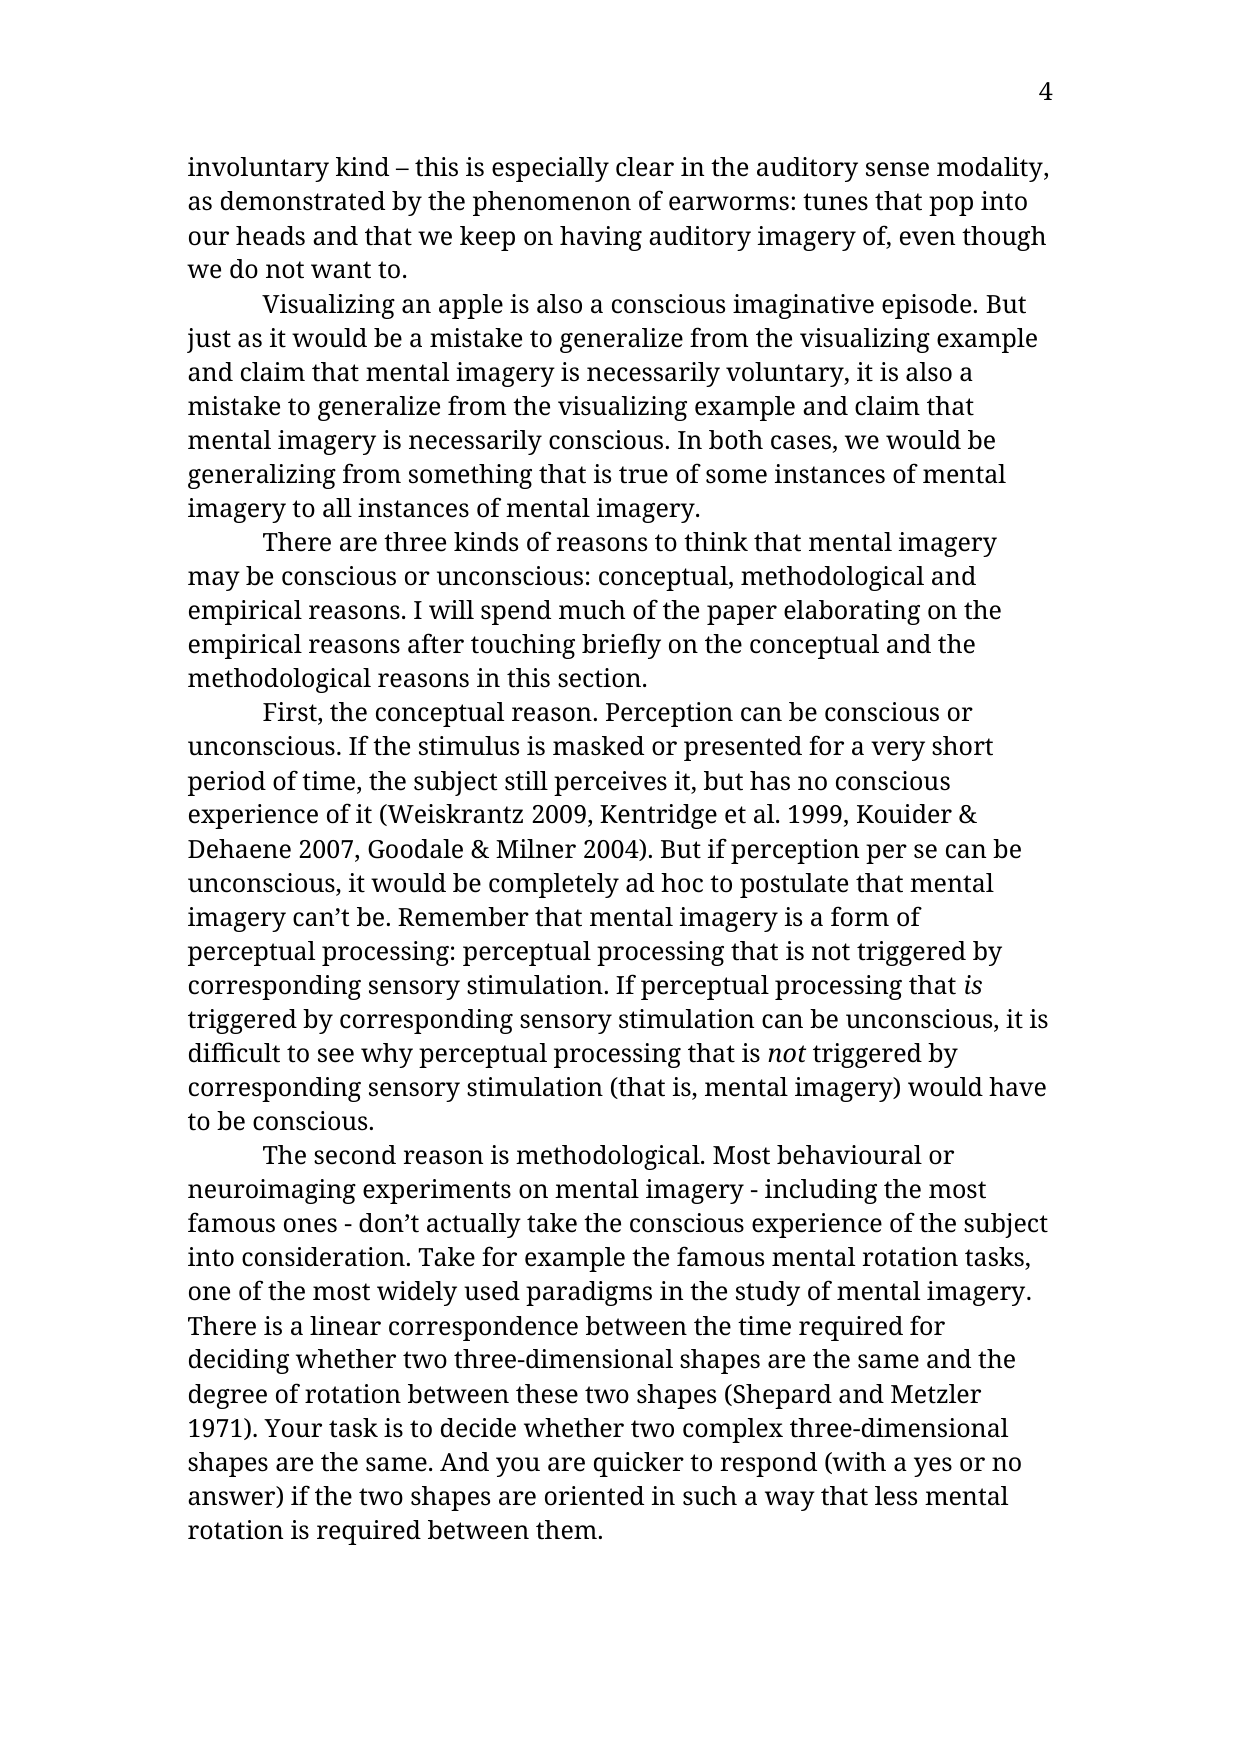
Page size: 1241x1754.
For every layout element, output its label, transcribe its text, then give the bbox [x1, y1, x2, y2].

text There are three kinds of reasons to think that mental imagery may be conscious or unconscious: conceptual, methodological and empirical reasons. I will spend much of the paper elaborating on the empirical reasons after touching briefly on the conceptual and the methodological reasons in this section. [187, 525, 1053, 695]
text Visualizing an apple is also a conscious imaginative episode. But just as it would be a mistake to generalize from the visualizing example and claim that mental imagery is necessarily voluntary, it is also a mistake to generalize from the visualizing example and claim that mental imagery is necessarily conscious. In both cases, we would be generalizing from something that is true of some instances of mental imagery to all instances of mental imagery. [187, 286, 1053, 525]
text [187, 150, 1053, 286]
text The second reason is methodological. Most behavioural or neuroimaging experiments on mental imagery - including the most famous ones - don’t actually take the conscious experience of the subject into consideration. Take for example the famous mental rotation tasks, one of the most widely used paradigms in the study of mental imagery. There is a linear correspondence between the time required for deciding whether two three-dimensional shapes are the same and the degree of rotation between these two shapes (Shepard and Metzler 1971). Your task is to decide whether two complex three-dimensional shapes are the same. And you are quicker to respond (with a yes or no answer) if the two shapes are oriented in such a way that less mental rotation is required between them. [187, 1138, 1053, 1547]
text First, the conceptual reason. Perception can be conscious or unconscious. If the stimulus is masked or presented for a very short period of time, the subject still perceives it, but has no conscious experience of it (Weiskrantz 2009, Kentridge et al. 1999, Kouider & Dehaene 2007, Goodale & Milner 2004). But if perception per se can be unconscious, it would be completely ad hoc to postulate that mental imagery can’t be. Remember that mental imagery is a form of perceptual processing: perceptual processing that is not triggered by corresponding sensory stimulation. If perceptual processing that is triggered by corresponding sensory stimulation can be unconscious, it is difficult to see why perceptual processing that is not triggered by corresponding sensory stimulation (that is, mental imagery) would have to be conscious. [187, 695, 1053, 1138]
